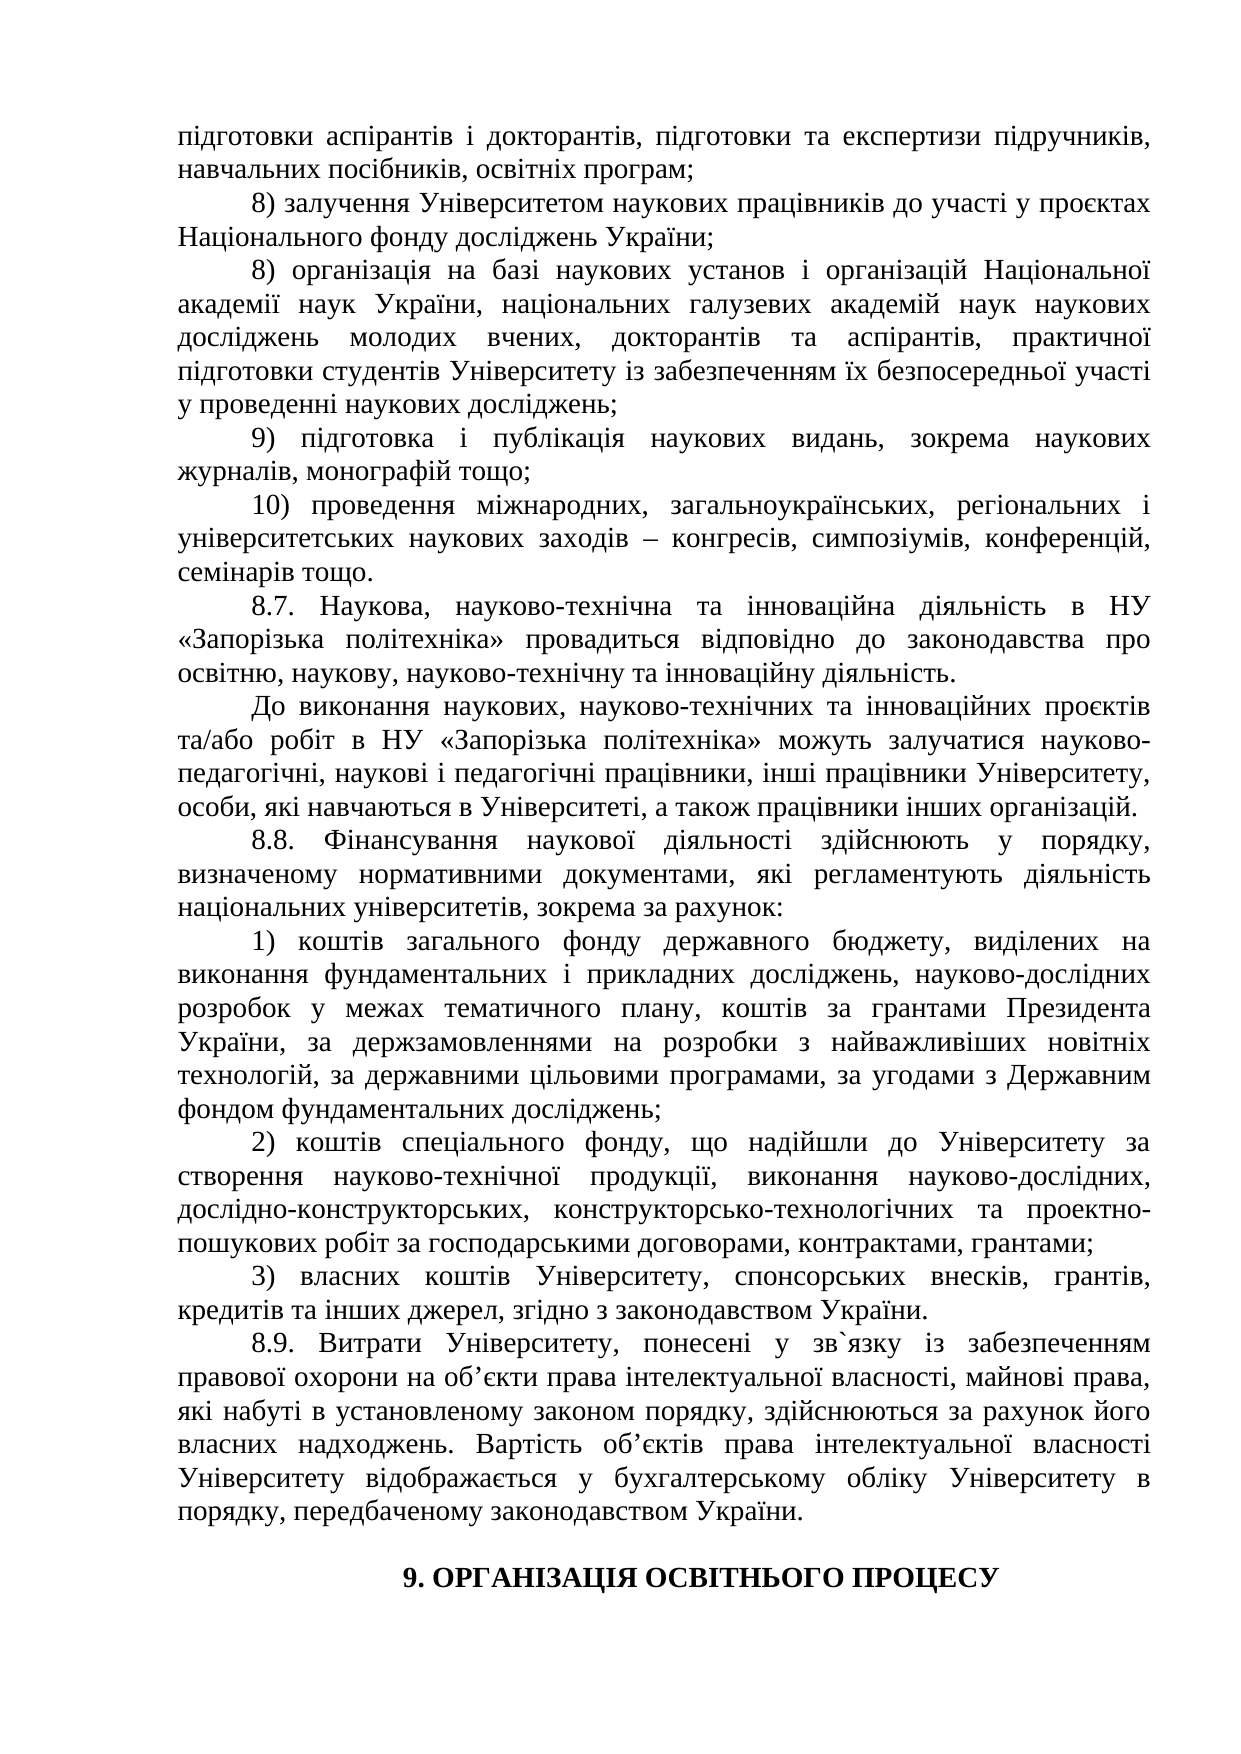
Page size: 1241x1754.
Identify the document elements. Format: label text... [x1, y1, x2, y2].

text 8) організація на базі наукових установ і організацій Національної академії наук України, національних галузевих академій наук наукових досліджень молодих вчених, докторантів та аспірантів, практичної підготовки студентів Університету із забезпеченням їх безпосередньої участі у проведенні наукових досліджень; [177, 252, 1152, 420]
text 8.7. Наукова, науково-технічна та інноваційна діяльність в НУ «Запорізька політехніка» провадиться відповідно до законодавства про освітню, наукову, науково-технічну та інноваційну діяльність. [177, 588, 1152, 688]
text 9. ОРГАНІЗАЦІЯ ОСВІТНЬОГО ПРОЦЕСУ [177, 1560, 1152, 1594]
text 2) коштів спеціального фонду, що надійшли до Університету за створення науково-технічної продукції, виконання науково-дослідних, дослідно-конструкторських, конструкторсько-технологічних та проектно-пошукових робіт за господарськими договорами, контрактами, грантами; [177, 1124, 1152, 1258]
text 8.9. Витрати Університету, понесені у зв`язку із забезпеченням правової охорони на об’єкти права інтелектуальної власності, майнові права, які набуті в установленому законом порядку, здійснюються за рахунок його власних надходжень. Вартість об’єктів права інтелектуальної власності Університету відображається у бухгалтерському обліку Університету в порядку, передбаченому законодавством України. [177, 1326, 1152, 1527]
text 1) коштів загального фонду державного бюджету, виділених на виконання фундаментальних і прикладних досліджень, науково-дослідних розробок у межах тематичного плану, коштів за грантами Президента України, за держзамовленнями на розробки з найважливіших новітніх технологій, за державними цільовими програмами, за угодами з Державним фондом фундаментальних досліджень; [177, 923, 1152, 1124]
text До виконання наукових, науково-технічних та інноваційних проєктів та/або робіт в НУ «Запорізька політехніка» можуть залучатися науково-педагогічні, наукові і педагогічні працівники, інші працівники Університету, особи, які навчаються в Університеті, а також працівники інших організацій. [177, 688, 1152, 822]
text 9) підготовка і публікація наукових видань, зокрема наукових журналів, монографій тощо; [177, 420, 1152, 487]
text 8.8. Фінансування наукової діяльності здійснюють у порядку, визначеному нормативними документами, які регламентують діяльність національних університетів, зокрема за рахунок: [177, 822, 1152, 923]
text 3) власних коштів Університету, спонсорських внесків, грантів, кредитів та інших джерел, згідно з законодавством України. [177, 1258, 1152, 1326]
text 10) проведення міжнародних, загальноукраїнських, регіональних і університетських наукових заходів – конгресів, симпозіумів, конференцій, семінарів тощо. [177, 487, 1152, 588]
text 8) залучення Університетом наукових працівників до участі у проєктах Національного фонду досліджень України; [177, 185, 1152, 252]
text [177, 118, 1152, 185]
